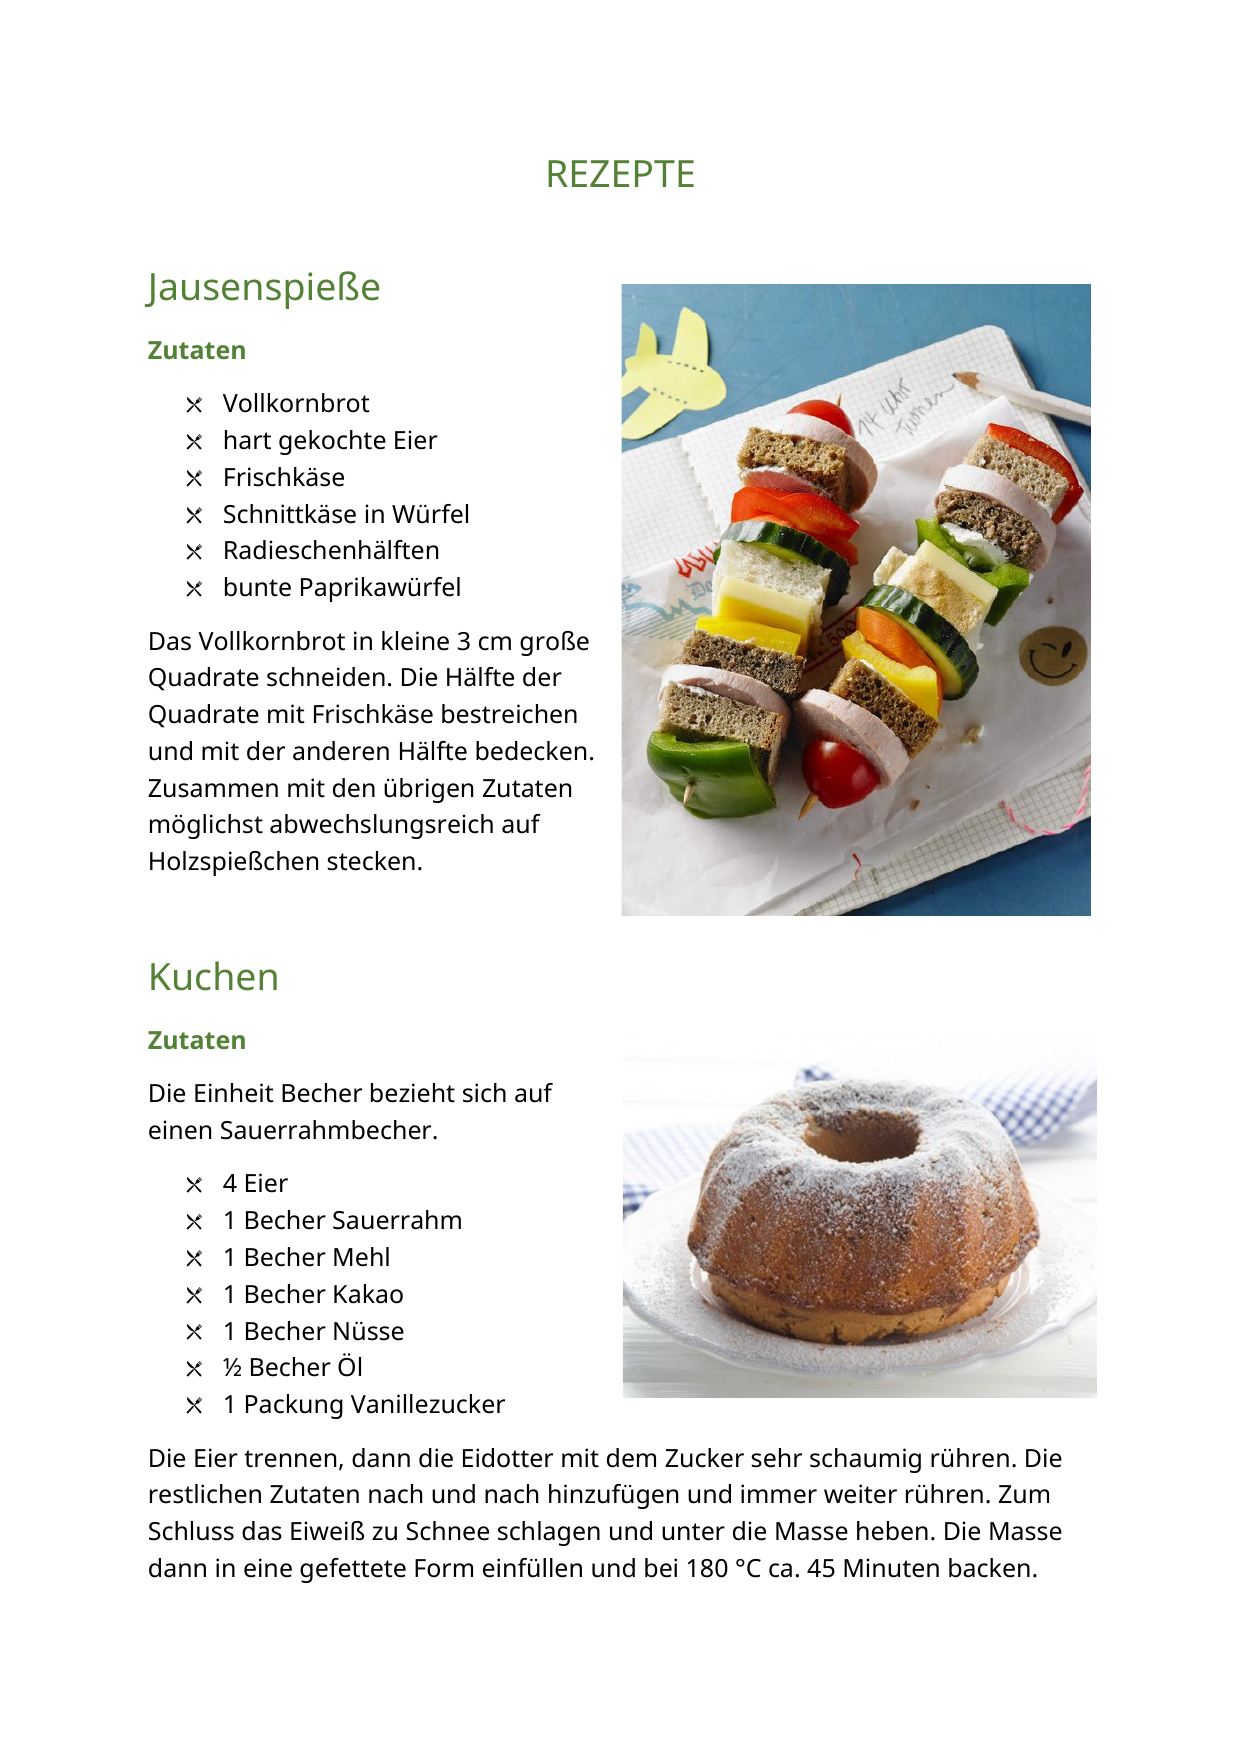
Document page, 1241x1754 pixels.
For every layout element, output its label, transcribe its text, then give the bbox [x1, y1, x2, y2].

list 1 Becher Sauerrahm [185, 1203, 621, 1237]
subtitle Zutaten [148, 1022, 1093, 1057]
list hart gekochte Eier [185, 423, 618, 457]
subtitle Kuchen [148, 951, 1093, 1002]
picture [186, 1396, 203, 1414]
picture [186, 1360, 203, 1377]
list 4 Eier [185, 1166, 621, 1200]
list 1 Becher Kakao [185, 1276, 621, 1311]
list Frischkäse [185, 459, 618, 493]
picture [186, 1286, 203, 1304]
list Vollkornbrot [185, 386, 618, 420]
text Das Vollkornbrot in kleine 3 cm große Quadrate schneiden. Die Hälfte der Quadrate mit Frischkäse bestreichen und mit der anderen Hälfte bedecken. Zusammen mit den übrigen Zutaten möglichst abwechslungsreich auf Holzspießchen stecken. [148, 623, 618, 878]
picture [186, 1176, 203, 1193]
picture [186, 580, 203, 597]
list ½ Becher Öl [185, 1350, 621, 1384]
text Die Eier trennen, dann die Eidotter mit dem Zucker sehr schaumig rühren. Die restlichen Zutaten nach und nach hinzufügen und immer weiter rühren. Zum Schluss das Eiweiß zu Schnee schlagen und unter die Masse heben. Die Masse dann in eine gefettete Form einfüllen und bei 180 °C ca. 45 Minuten backen. [148, 1440, 1093, 1584]
list 1 Packung Vanillezucker [185, 1387, 1093, 1421]
picture [186, 543, 203, 560]
picture [186, 1249, 203, 1267]
list 1 Becher Mehl [185, 1240, 621, 1274]
subtitle Zutaten [148, 332, 618, 367]
picture [186, 433, 203, 450]
text Die Einheit Becher bezieht sich auf einen Sauerrahmbecher. [148, 1076, 621, 1147]
list 1 Becher Nüsse [185, 1313, 621, 1347]
picture [618, 284, 1091, 913]
picture [621, 1031, 1097, 1397]
picture [186, 396, 203, 413]
subtitle REZEPTE [148, 148, 1093, 199]
picture [186, 1323, 203, 1340]
picture [186, 506, 203, 524]
list Schnittkäse in Würfel [185, 496, 618, 530]
list Radieschenhälften [185, 533, 618, 567]
picture [186, 469, 203, 487]
list bunte Paprikawürfel [185, 570, 618, 604]
subtitle Jausenspieße [148, 261, 1093, 312]
picture [186, 1213, 203, 1230]
